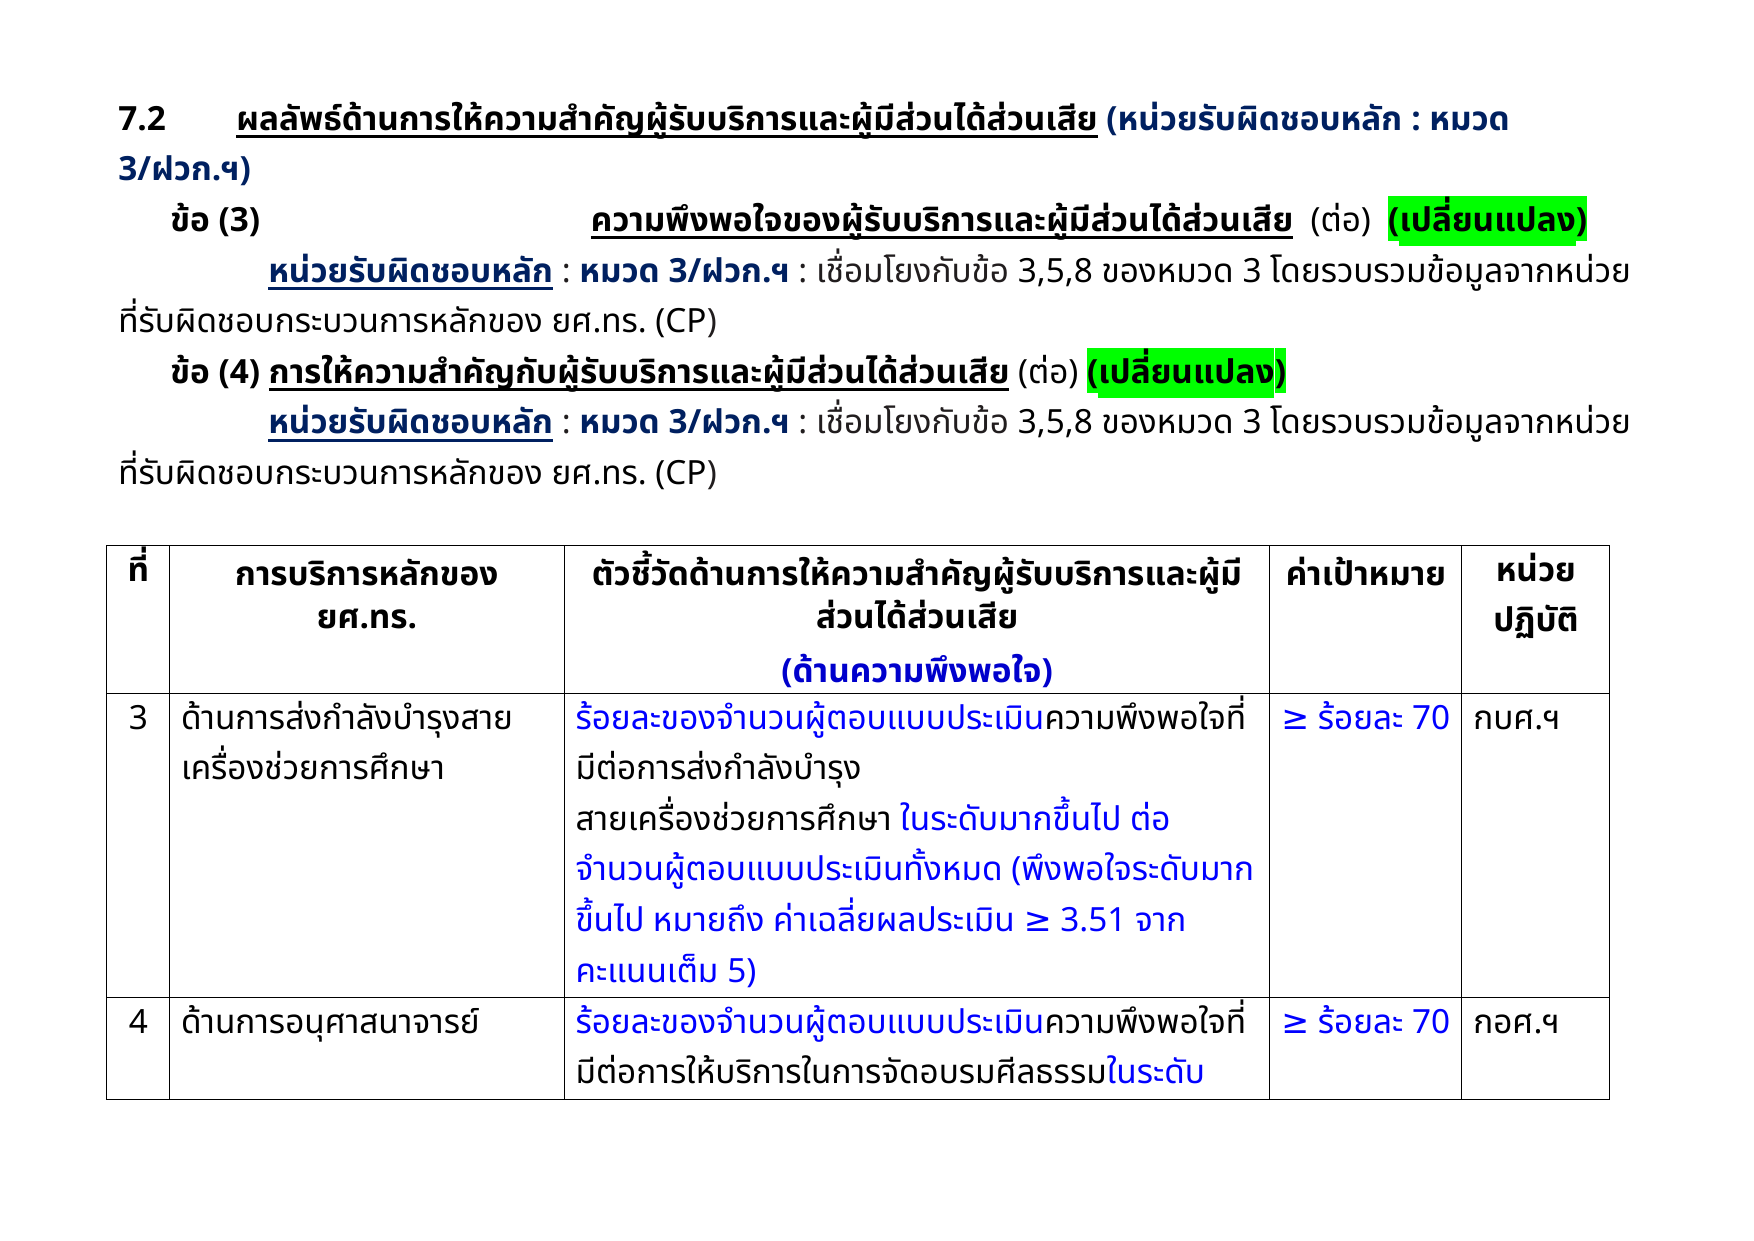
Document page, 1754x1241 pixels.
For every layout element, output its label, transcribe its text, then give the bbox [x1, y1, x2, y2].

table_header ตัวชี้วัดด้านการให้ความสำคัญผู้รับบริการและผู้มีส่วนได้ส่วนเสีย (ด้านความพึงพอใจ) [565, 546, 1269, 693]
table_header การบริการหลักของ ยศ.ทร. [170, 546, 564, 693]
text ข้อ (3) ความพึงพอใจของผู้รับบริการและผู้มีส่วนได้ส่วนเสีย (ต่อ) (เปลี่ยนแปลง) [118, 196, 1399, 246]
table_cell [565, 998, 1269, 1099]
table_cell ≥ ร้อยละ 70 [1270, 694, 1461, 997]
table_cell ด้านการส่งกำลังบำรุงสายเครื่องช่วยการศึกษา [170, 694, 564, 997]
table_header ค่าเป้าหมาย [1270, 546, 1461, 693]
table_cell กอศ.ฯ [1462, 998, 1609, 1099]
text หน่วยรับผิดชอบหลัก : หมวด 3/ฝวก.ฯ : เชื่อมโยงกับข้อ 3,5,8 ของหมวด 3 โดยรวบรวมข้อมูลจากหน่วยที่รับผิดชอบกระบวนการหลักของ ยศ.ทร. (CP) [118, 398, 1636, 499]
table_cell 4 [107, 998, 169, 1099]
text ข้อ (4) การให้ความสำคัญกับผู้รับบริการและผู้มีส่วนได้ส่วนเสีย (ต่อ) (เปลี่ยนแปลง) [118, 348, 1098, 398]
text ข้อ (4) การให้ความสำคัญกับผู้รับบริการและผู้มีส่วนได้ส่วนเสีย (ต่อ) (เปลี่ยนแปลง) [1274, 348, 1636, 398]
table_cell 3 [107, 694, 169, 997]
table_cell กบศ.ฯ [1462, 694, 1609, 997]
table_cell ≥ ร้อยละ 70 [1270, 998, 1461, 1099]
text 7.2 ผลลัพธ์ด้านการให้ความสำคัญผู้รับบริการและผู้มีส่วนได้ส่วนเสีย (หน่วยรับผิดชอบหลัก : หมวด 3/ฝวก.ฯ) [118, 94, 1636, 196]
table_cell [170, 998, 564, 1099]
table_cell ร้อยละของจำนวนผู้ตอบแบบประเมินความพึงพอใจที่มีต่อการส่งกำลังบำรุง สายเครื่องช่วยการศึกษา ในระดับมากขึ้นไป ต่อจำนวนผู้ตอบแบบประเมินทั้งหมด (พึงพอใจระดับมากขึ้นไป หมายถึง ค่าเฉลี่ยผลประเมิน ≥ 3.51 จากคะแนนเต็ม 5) [565, 694, 1269, 997]
table_header ที่ [107, 546, 169, 693]
table_header หน่วยปฏิบัติ [1462, 546, 1609, 693]
text หน่วยรับผิดชอบหลัก : หมวด 3/ฝวก.ฯ : เชื่อมโยงกับข้อ 3,5,8 ของหมวด 3 โดยรวบรวมข้อมูลจากหน่วยที่รับผิดชอบกระบวนการหลักของ ยศ.ทร. (CP) [118, 246, 1636, 348]
